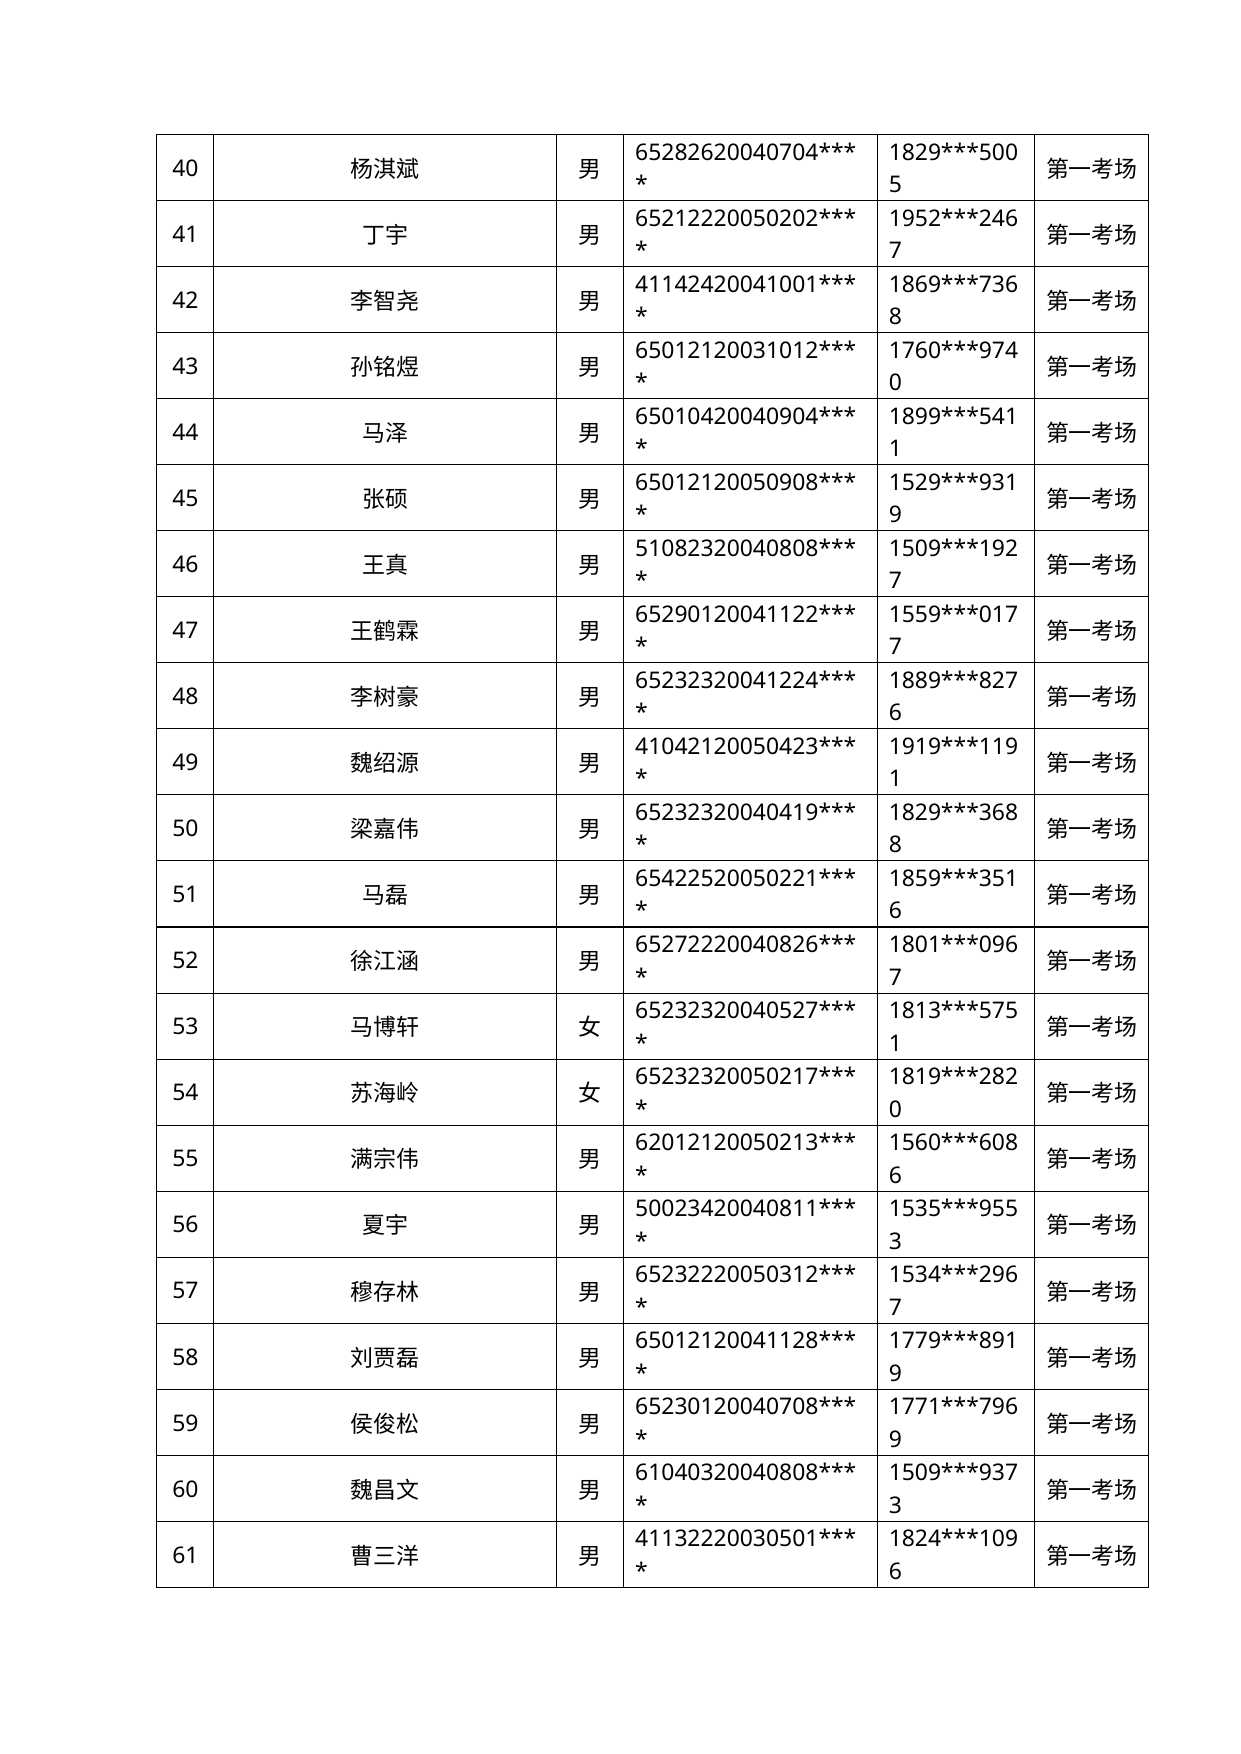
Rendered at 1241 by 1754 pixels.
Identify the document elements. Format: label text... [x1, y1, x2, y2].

table_cell 65290120041122**** [624, 597, 877, 662]
table_cell 第一考场 [1035, 1258, 1148, 1323]
table_cell 男 [557, 1522, 623, 1587]
table_cell 43 [157, 333, 213, 398]
table_cell 第一考场 [1035, 531, 1148, 596]
table_cell 45 [157, 465, 213, 530]
table_cell 张硕 [214, 465, 556, 530]
table_cell 第一考场 [1035, 1456, 1148, 1521]
table_cell 1529***9319 [878, 465, 1034, 530]
table_cell 第一考场 [1035, 333, 1148, 398]
table_cell 刘贾磊 [214, 1324, 556, 1389]
table_cell 57 [157, 1258, 213, 1323]
table_cell 第一考场 [1035, 795, 1148, 860]
table_cell 第一考场 [1035, 465, 1148, 530]
table_cell 1819***2820 [878, 1060, 1034, 1124]
table_cell 1534***2967 [878, 1258, 1034, 1323]
table_cell 第一考场 [1035, 597, 1148, 662]
table_cell 魏昌文 [214, 1456, 556, 1521]
table_cell 60 [157, 1456, 213, 1521]
table_cell 65232320040419**** [624, 795, 877, 860]
table_cell 男 [557, 1258, 623, 1323]
table_cell 马泽 [214, 399, 556, 464]
table_cell 65232320040527**** [624, 994, 877, 1058]
table_cell 第一考场 [1035, 1390, 1148, 1455]
table_cell 47 [157, 597, 213, 662]
table_cell 41142420041001**** [624, 267, 877, 332]
table_cell 53 [157, 994, 213, 1058]
table_cell 男 [557, 795, 623, 860]
table_cell 48 [157, 663, 213, 728]
table_cell 第一考场 [1035, 135, 1148, 200]
table_cell 夏宇 [214, 1192, 556, 1257]
table_cell 42 [157, 267, 213, 332]
table_cell 1899***5411 [878, 399, 1034, 464]
table_cell 46 [157, 531, 213, 596]
table_cell 51 [157, 861, 213, 926]
table_cell 徐江涵 [214, 928, 556, 992]
table_cell 李树豪 [214, 663, 556, 728]
table_cell 穆存林 [214, 1258, 556, 1323]
table_cell 50023420040811**** [624, 1192, 877, 1257]
table_cell 第一考场 [1035, 1126, 1148, 1191]
table_cell 59 [157, 1390, 213, 1455]
table_cell 第一考场 [1035, 267, 1148, 332]
table_cell 50 [157, 795, 213, 860]
table_cell 65012120041128**** [624, 1324, 877, 1389]
table_cell 65272220040826**** [624, 928, 877, 992]
table_cell 马博轩 [214, 994, 556, 1058]
table_cell 1559***0177 [878, 597, 1034, 662]
table_cell 1824***1096 [878, 1522, 1034, 1587]
table_cell 李智尧 [214, 267, 556, 332]
table_cell 65230120040708**** [624, 1390, 877, 1455]
table_cell 苏海岭 [214, 1060, 556, 1124]
table_cell 1869***7368 [878, 267, 1034, 332]
table_cell 王鹤霖 [214, 597, 556, 662]
table_cell 第一考场 [1035, 994, 1148, 1058]
table_cell 61040320040808**** [624, 1456, 877, 1521]
table_cell 1760***9740 [878, 333, 1034, 398]
table_cell 1813***5751 [878, 994, 1034, 1058]
table_cell 1535***9553 [878, 1192, 1034, 1257]
table_cell 65232220050312**** [624, 1258, 877, 1323]
table_cell 第一考场 [1035, 729, 1148, 794]
table_cell 1829***3688 [878, 795, 1034, 860]
table_cell 马磊 [214, 861, 556, 926]
table_cell 41 [157, 201, 213, 266]
table_cell 1560***6086 [878, 1126, 1034, 1191]
table_cell 54 [157, 1060, 213, 1124]
table_cell 男 [557, 465, 623, 530]
table_cell 55 [157, 1126, 213, 1191]
table_cell 第一考场 [1035, 928, 1148, 992]
table_cell 男 [557, 928, 623, 992]
table_cell 第一考场 [1035, 201, 1148, 266]
table_cell 第一考场 [1035, 1324, 1148, 1389]
table_cell 第一考场 [1035, 1522, 1148, 1587]
table_cell 61 [157, 1522, 213, 1587]
table_cell 58 [157, 1324, 213, 1389]
table_cell 男 [557, 267, 623, 332]
table_cell 第一考场 [1035, 663, 1148, 728]
table_cell 56 [157, 1192, 213, 1257]
table_cell 49 [157, 729, 213, 794]
table_cell 男 [557, 1126, 623, 1191]
table_cell 男 [557, 201, 623, 266]
table_cell 40 [157, 135, 213, 200]
table_cell 41132220030501**** [624, 1522, 877, 1587]
table_cell 1771***7969 [878, 1390, 1034, 1455]
table_cell 第一考场 [1035, 1060, 1148, 1124]
table_cell 男 [557, 861, 623, 926]
table_cell 1509***9373 [878, 1456, 1034, 1521]
table_cell 女 [557, 994, 623, 1058]
table_cell 男 [557, 1456, 623, 1521]
table_cell 65010420040904**** [624, 399, 877, 464]
table_cell 1829***5005 [878, 135, 1034, 200]
table_cell 第一考场 [1035, 861, 1148, 926]
table_cell 65282620040704**** [624, 135, 877, 200]
table_cell 65012120050908**** [624, 465, 877, 530]
table_cell 65232320050217**** [624, 1060, 877, 1124]
table_cell 65422520050221**** [624, 861, 877, 926]
table_cell 男 [557, 333, 623, 398]
table_cell 男 [557, 597, 623, 662]
table_cell 男 [557, 729, 623, 794]
table_cell 女 [557, 1060, 623, 1124]
table_cell 孙铭煜 [214, 333, 556, 398]
table_cell 满宗伟 [214, 1126, 556, 1191]
table_cell 男 [557, 135, 623, 200]
table_cell 杨淇斌 [214, 135, 556, 200]
table_cell 曹三洋 [214, 1522, 556, 1587]
table_cell 41042120050423**** [624, 729, 877, 794]
table_cell 1779***8919 [878, 1324, 1034, 1389]
table_cell 1509***1927 [878, 531, 1034, 596]
table_cell 魏绍源 [214, 729, 556, 794]
table_cell 第一考场 [1035, 1192, 1148, 1257]
table_cell 51082320040808**** [624, 531, 877, 596]
table_cell 62012120050213**** [624, 1126, 877, 1191]
table_cell 1952***2467 [878, 201, 1034, 266]
table_cell 男 [557, 1192, 623, 1257]
table_cell 侯俊松 [214, 1390, 556, 1455]
table_cell 1919***1191 [878, 729, 1034, 794]
table_cell 男 [557, 531, 623, 596]
table_cell 男 [557, 1390, 623, 1455]
table_cell 梁嘉伟 [214, 795, 556, 860]
table_cell 1889***8276 [878, 663, 1034, 728]
table_cell 52 [157, 928, 213, 992]
table_cell 1859***3516 [878, 861, 1034, 926]
table_cell 王真 [214, 531, 556, 596]
table_cell 男 [557, 399, 623, 464]
table_cell 65232320041224**** [624, 663, 877, 728]
table_cell 男 [557, 1324, 623, 1389]
table_cell 1801***0967 [878, 928, 1034, 992]
table_cell 丁宇 [214, 201, 556, 266]
table_cell 65212220050202**** [624, 201, 877, 266]
table_cell 第一考场 [1035, 399, 1148, 464]
table_cell 65012120031012**** [624, 333, 877, 398]
table_cell 44 [157, 399, 213, 464]
table_cell 男 [557, 663, 623, 728]
